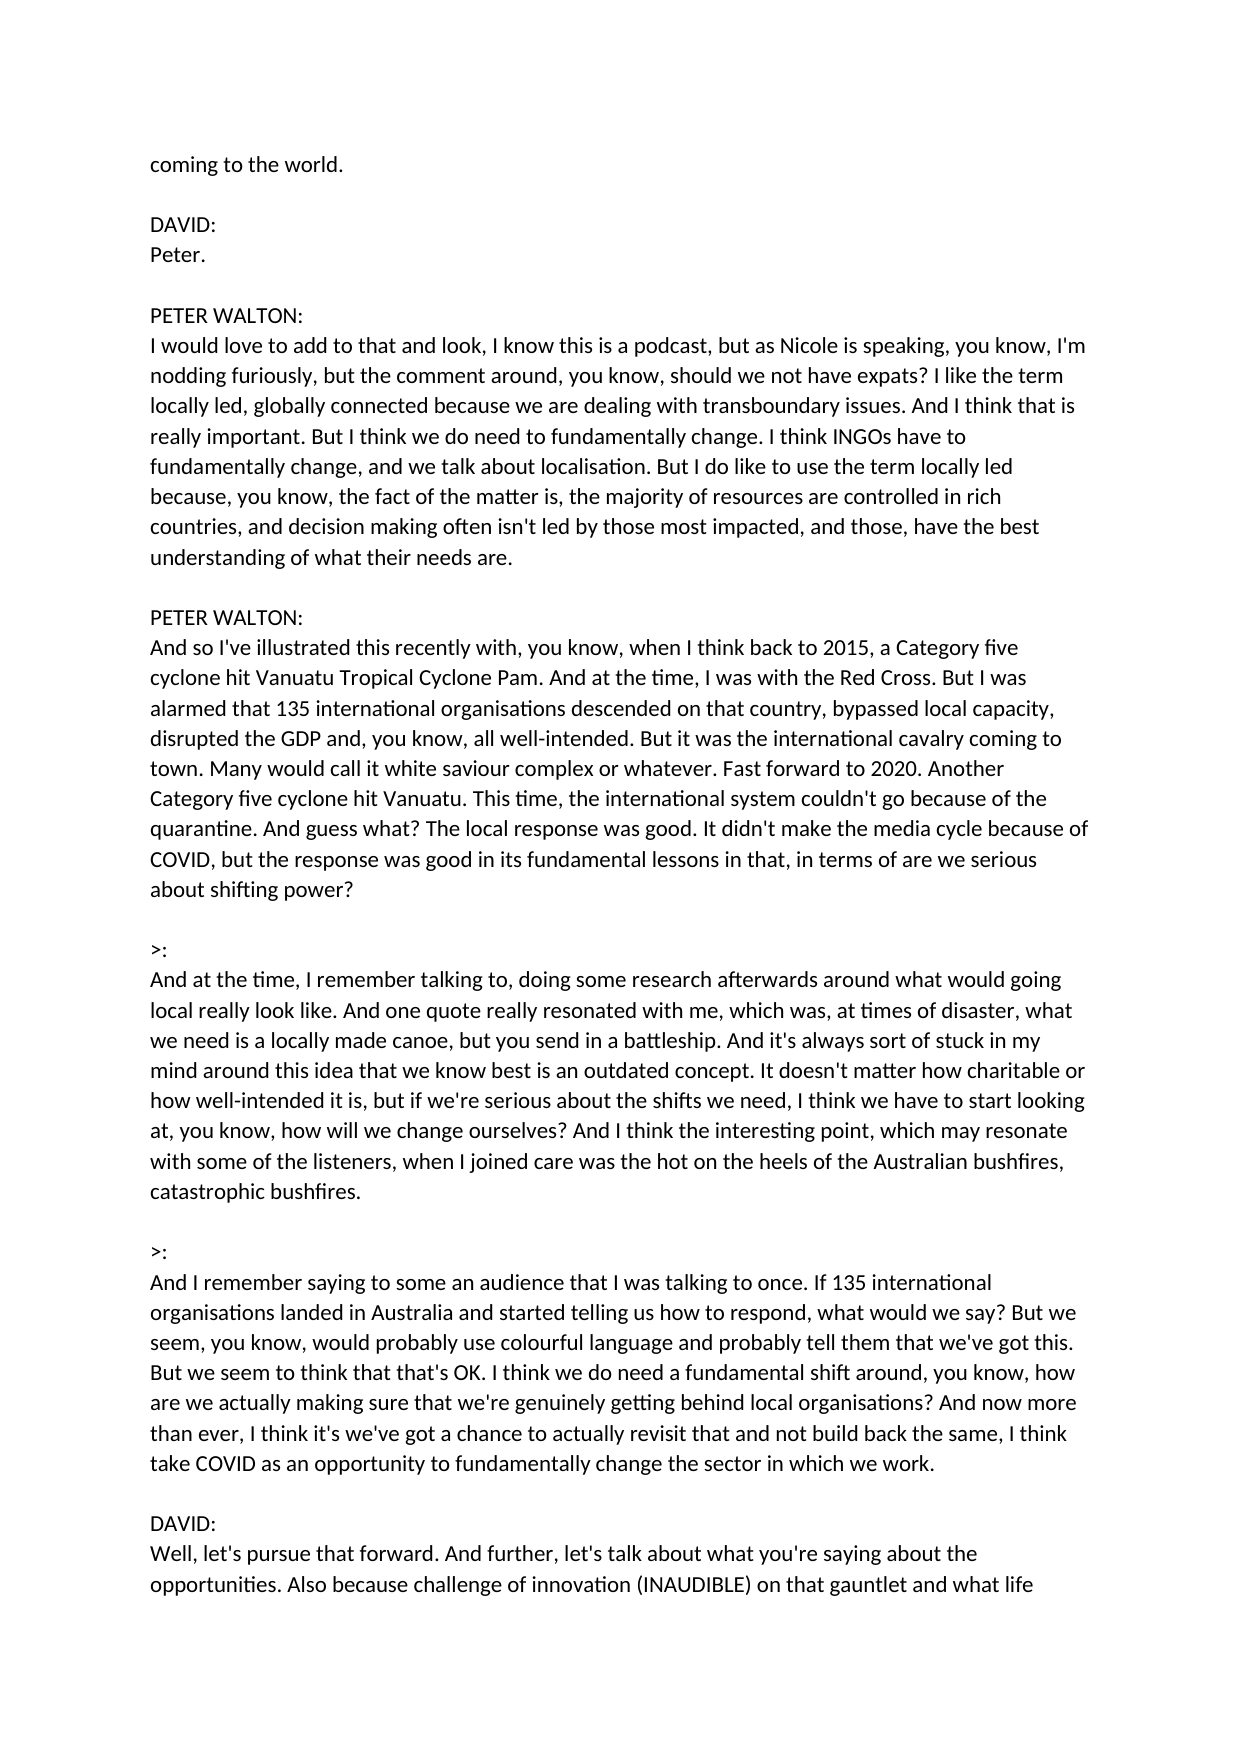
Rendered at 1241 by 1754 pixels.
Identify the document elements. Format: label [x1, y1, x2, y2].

text [150, 150, 1090, 1598]
